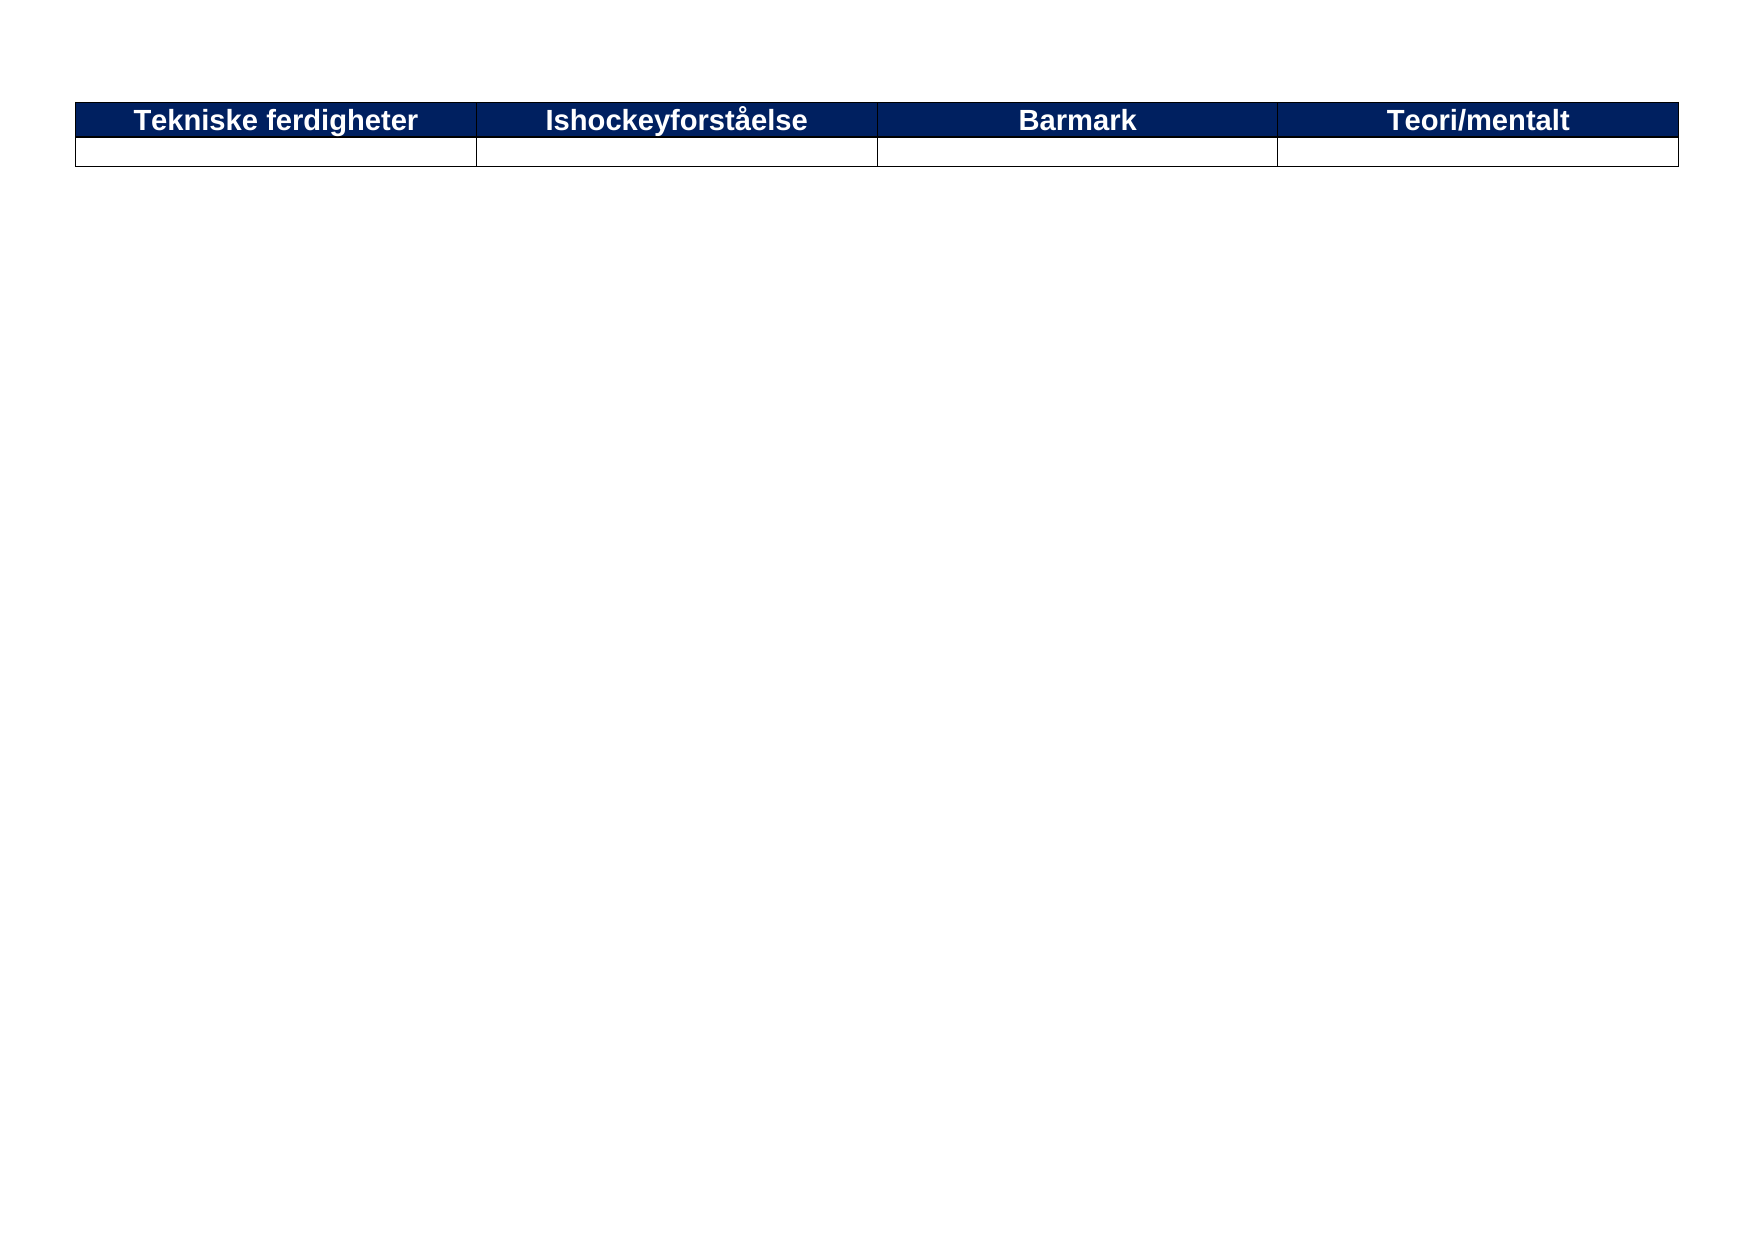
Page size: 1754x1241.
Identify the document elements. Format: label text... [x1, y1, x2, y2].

table_cell [1278, 138, 1678, 166]
table_header Teori/mentalt [1278, 103, 1678, 136]
table_header Ishockeyforståelse [477, 103, 877, 136]
table_header Tekniske ferdigheter [76, 103, 476, 136]
table_header Barmark [878, 103, 1277, 136]
table_cell [76, 138, 476, 166]
table_cell [477, 138, 877, 166]
table_cell [878, 138, 1277, 166]
